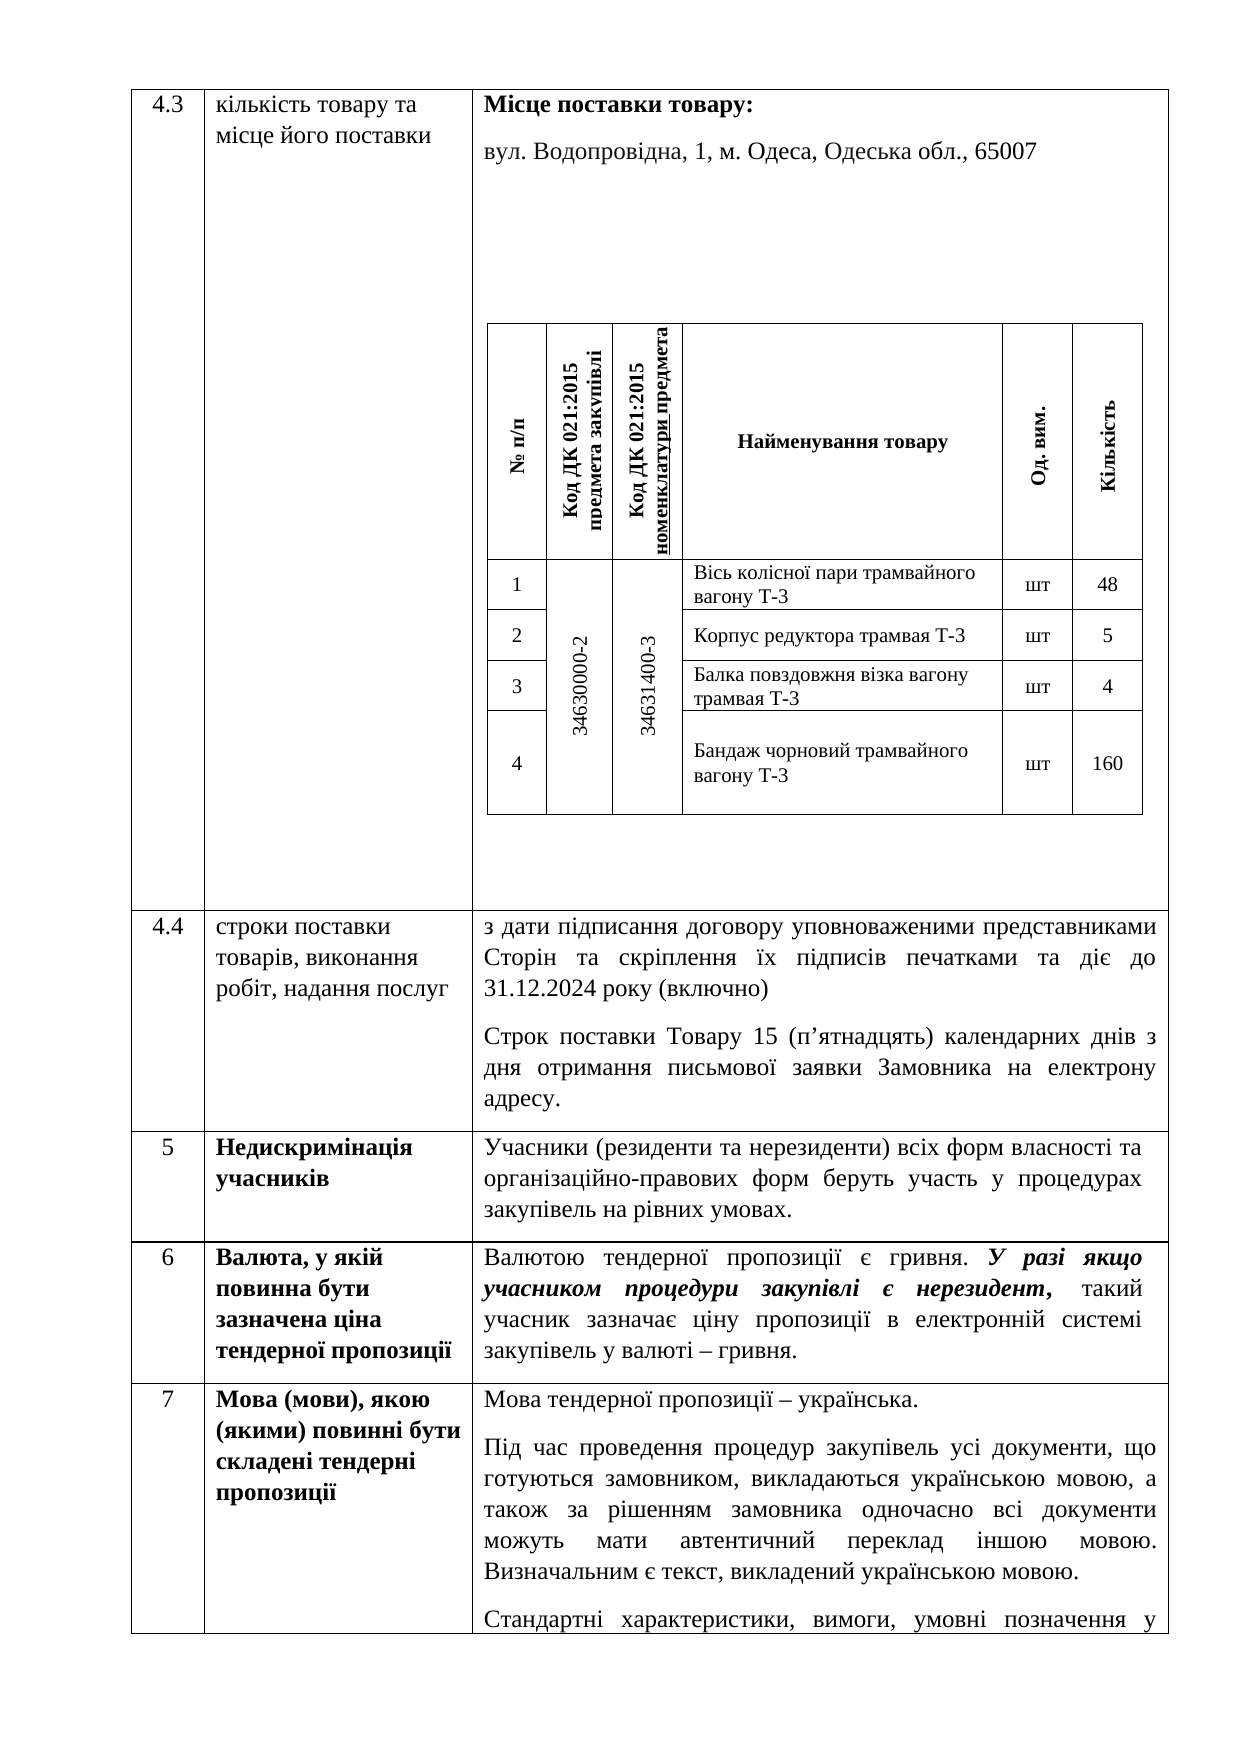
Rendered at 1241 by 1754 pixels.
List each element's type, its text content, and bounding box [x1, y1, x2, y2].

table_cell Учасники (резиденти та нерезиденти) всіх форм власності та організаційно-правових форм беруть участь у процедурах закупівель на рівних умовах. [473, 1132, 1168, 1241]
table_cell Валюта, у якій повинна бути зазначена ціна тендерної пропозиції [205, 1243, 472, 1383]
table_cell 4.4 [132, 911, 204, 1131]
table_cell Валютою тендерної пропозиції є гривня. У разі якщо учасником процедури закупівлі є нерезидент, такий учасник зазначає ціну пропозиції в електронній системі закупівель у валюті – гривня. [473, 1243, 1168, 1383]
table_cell 4.3 [132, 90, 204, 910]
table_cell кількість товару та місце його поставки [205, 90, 472, 910]
table_cell Недискримінація учасників [205, 1132, 472, 1241]
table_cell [473, 1384, 1168, 1632]
table_cell 5 [132, 1132, 204, 1241]
table_cell строки поставки товарів, виконання робіт, надання послуг [205, 911, 472, 1131]
table_cell Місце поставки товару: вул. Водопровідна, 1, м. Одеса, Одеська обл., 65007 [473, 90, 1168, 910]
table_cell з дати підписання договору уповноваженими представниками Сторін та скріплення їх підписів печатками та діє до 31.12.2024 року (включно) Строк поставки Товару 15 (п’ятнадцять) календарних днів з дня отримання письмової заявки Замовника на електрону адресу. [473, 911, 1168, 1131]
table_cell 7 [132, 1384, 204, 1632]
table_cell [205, 1384, 472, 1632]
table_cell 6 [132, 1243, 204, 1383]
